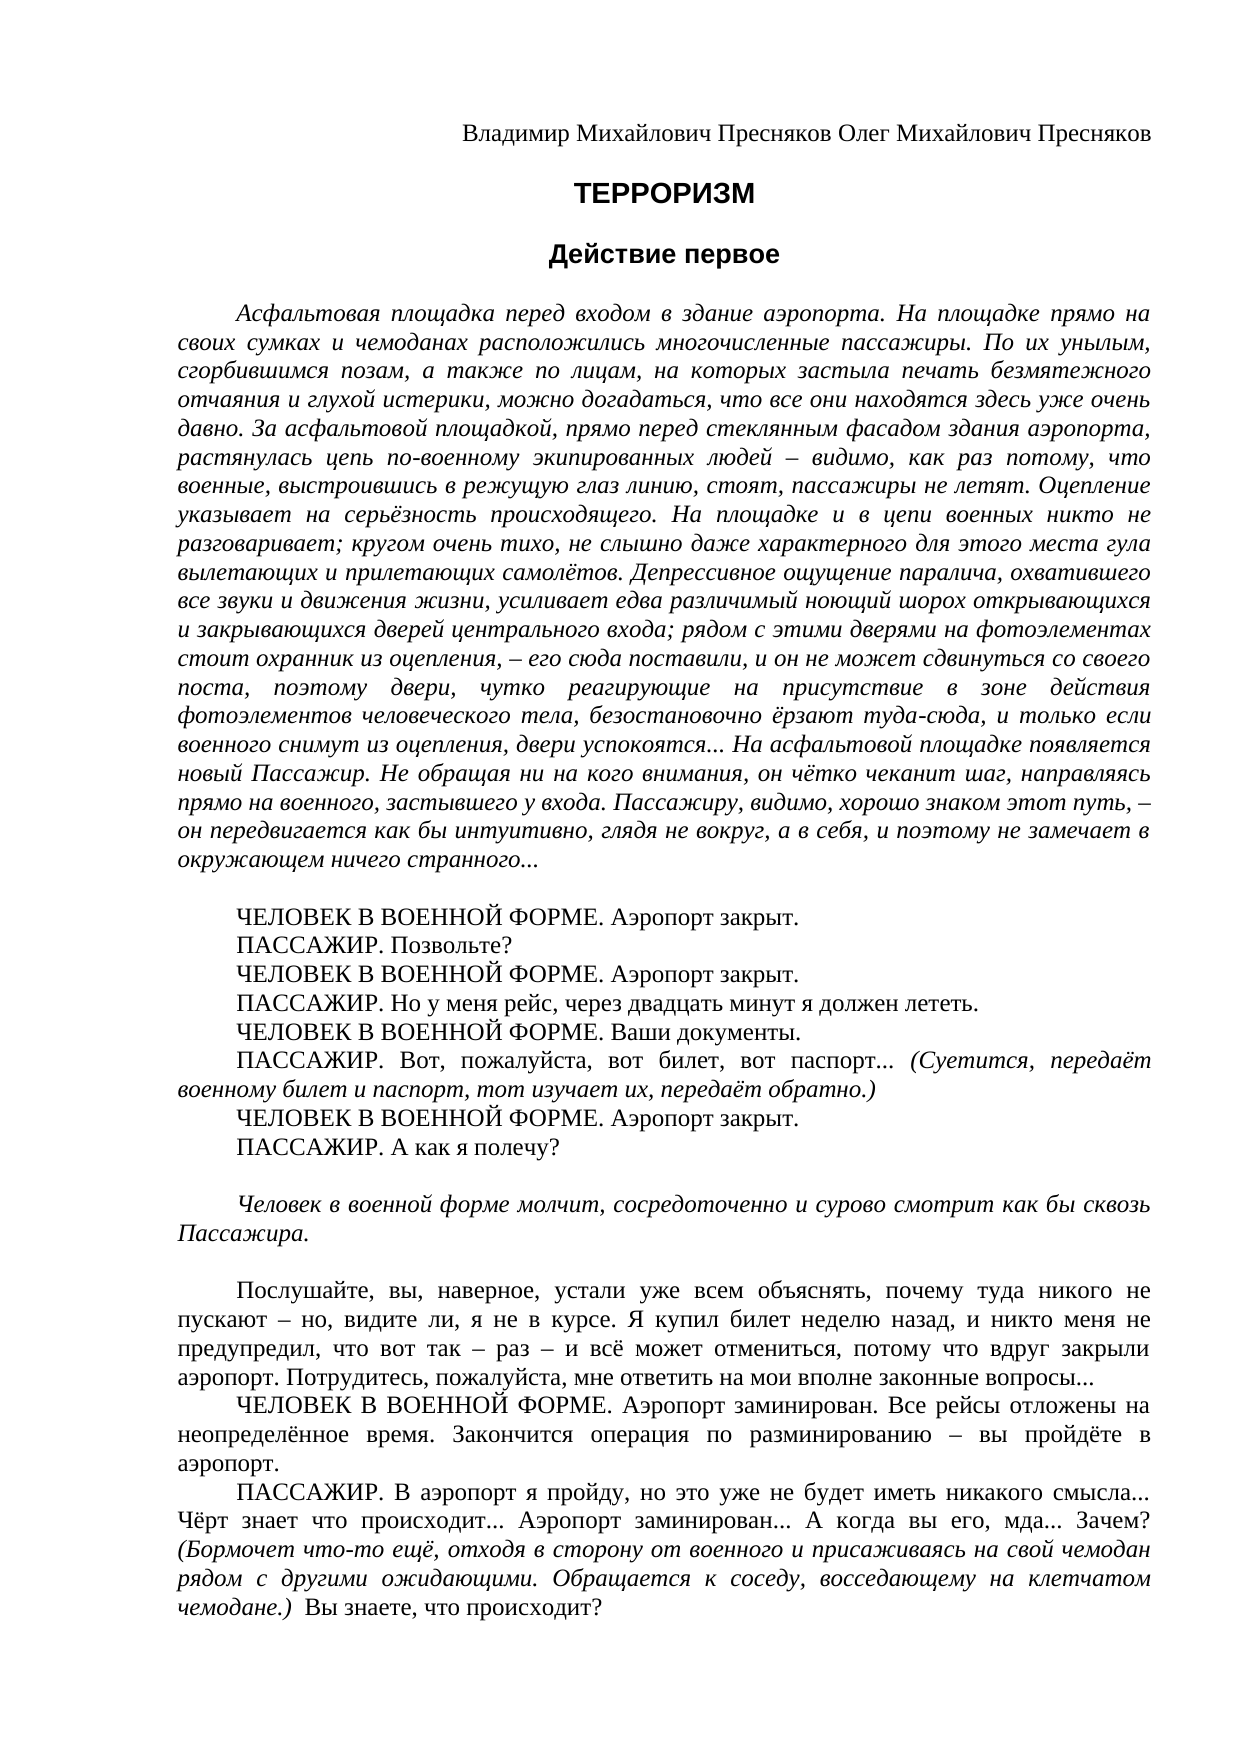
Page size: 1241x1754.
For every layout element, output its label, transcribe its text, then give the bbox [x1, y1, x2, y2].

text ЧЕЛОВЕК В ВОЕННОЙ ФОРМЕ. Аэропорт закрыт. [177, 959, 1152, 988]
subtitle Действие первое [177, 238, 1152, 269]
text ЧЕЛОВЕК В ВОЕННОЙ ФОРМЕ. Ваши документы. [177, 1017, 1152, 1045]
subtitle ТЕРРОРИЗМ [177, 176, 1152, 209]
text ПАССАЖИР. В аэропорт я пройду, но это уже не будет иметь никакого смысла... Чёрт знает что происходит... Аэропорт заминирован... А когда вы его, мда... Зачем? (Бормочет что-то ещё, отходя в сторону от военного и присаживаясь на свой чемодан рядом с другими ожидающими. Обращается к соседу, восседающему на клетчатом чемодане.) Вы знаете, что происходит? [177, 1477, 1152, 1620]
text ЧЕЛОВЕК В ВОЕННОЙ ФОРМЕ. Аэропорт закрыт. [177, 902, 1152, 930]
text ПАССАЖИР. Позвольте? [177, 930, 1152, 959]
text Асфальтовая площадка перед входом в здание аэропорта. На площадке прямо на своих сумках и чемоданах расположились многочисленные пассажиры. По их унылым, сгорбившимся позам, а также по лицам, на которых застыла печать безмятежного отчаяния и глухой истерики, можно догадаться, что все они находятся здесь уже очень давно. За асфальтовой площадкой, прямо перед стеклянным фасадом здания аэропорта, растянулась цепь по-военному экипированных людей – видимо, как раз потому, что военные, выстроившись в режущую глаз линию, стоят, пассажиры не летят. Оцепление указывает на серьёзность происходящего. На площадке и в цепи военных никто не разговаривает; кругом очень тихо, не слышно даже характерного для этого места гула вылетающих и прилетающих самолётов. Депрессивное ощущение паралича, охватившего все звуки и движения жизни, усиливает едва различимый ноющий шорох открывающихся и закрывающихся дверей центрального входа; рядом с этими дверями на фотоэлементах стоит охранник из оцепления, – его сюда поставили, и он не может сдвинуться со своего поста, поэтому двери, чутко реагирующие на присутствие в зоне действия фотоэлементов человеческого тела, безостановочно ёрзают туда-сюда, и только если военного снимут из оцепления, двери успокоятся... На асфальтовой площадке появляется новый Пассажир. Не обращая ни на кого внимания, он чётко чеканит шаг, направляясь прямо на военного, застывшего у входа. Пассажиру, видимо, хорошо знаком этот путь, – он передвигается как бы интуитивно, глядя не вокруг, а в себя, и поэтому не замечает в окружающем ничего странного... [177, 298, 1152, 873]
text ЧЕЛОВЕК В ВОЕННОЙ ФОРМЕ. Аэропорт заминирован. Все рейсы отложены на неопределённое время. Закончится операция по разминированию – вы пройдёте в аэропорт. [177, 1390, 1152, 1477]
text Человек в военной форме молчит, сосредоточенно и сурово смотрит как бы сквозь Пассажира. [177, 1189, 1152, 1247]
text Послушайте, вы, наверное, устали уже всем объяснять, почему туда никого не пускают – но, видите ли, я не в курсе. Я купил билет неделю назад, и никто меня не предупредил, что вот так – раз – и всё может отмениться, потому что вдруг закрыли аэропорт. Потрудитесь, пожалуйста, мне ответить на мои вполне законные вопросы... [177, 1275, 1152, 1390]
subtitle Владимир Михайлович Пресняков Олег Михайлович Пресняков [177, 118, 1152, 147]
text ПАССАЖИР. А как я полечу? [177, 1132, 1152, 1160]
text ПАССАЖИР. Вот, пожалуйста, вот билет, вот паспорт... (Суетится, передаёт военному билет и паспорт, тот изучает их, передаёт обратно.) [177, 1045, 1152, 1103]
text ЧЕЛОВЕК В ВОЕННОЙ ФОРМЕ. Аэропорт закрыт. [177, 1103, 1152, 1132]
text ПАССАЖИР. Но у меня рейс, через двадцать минут я должен лететь. [177, 988, 1152, 1017]
